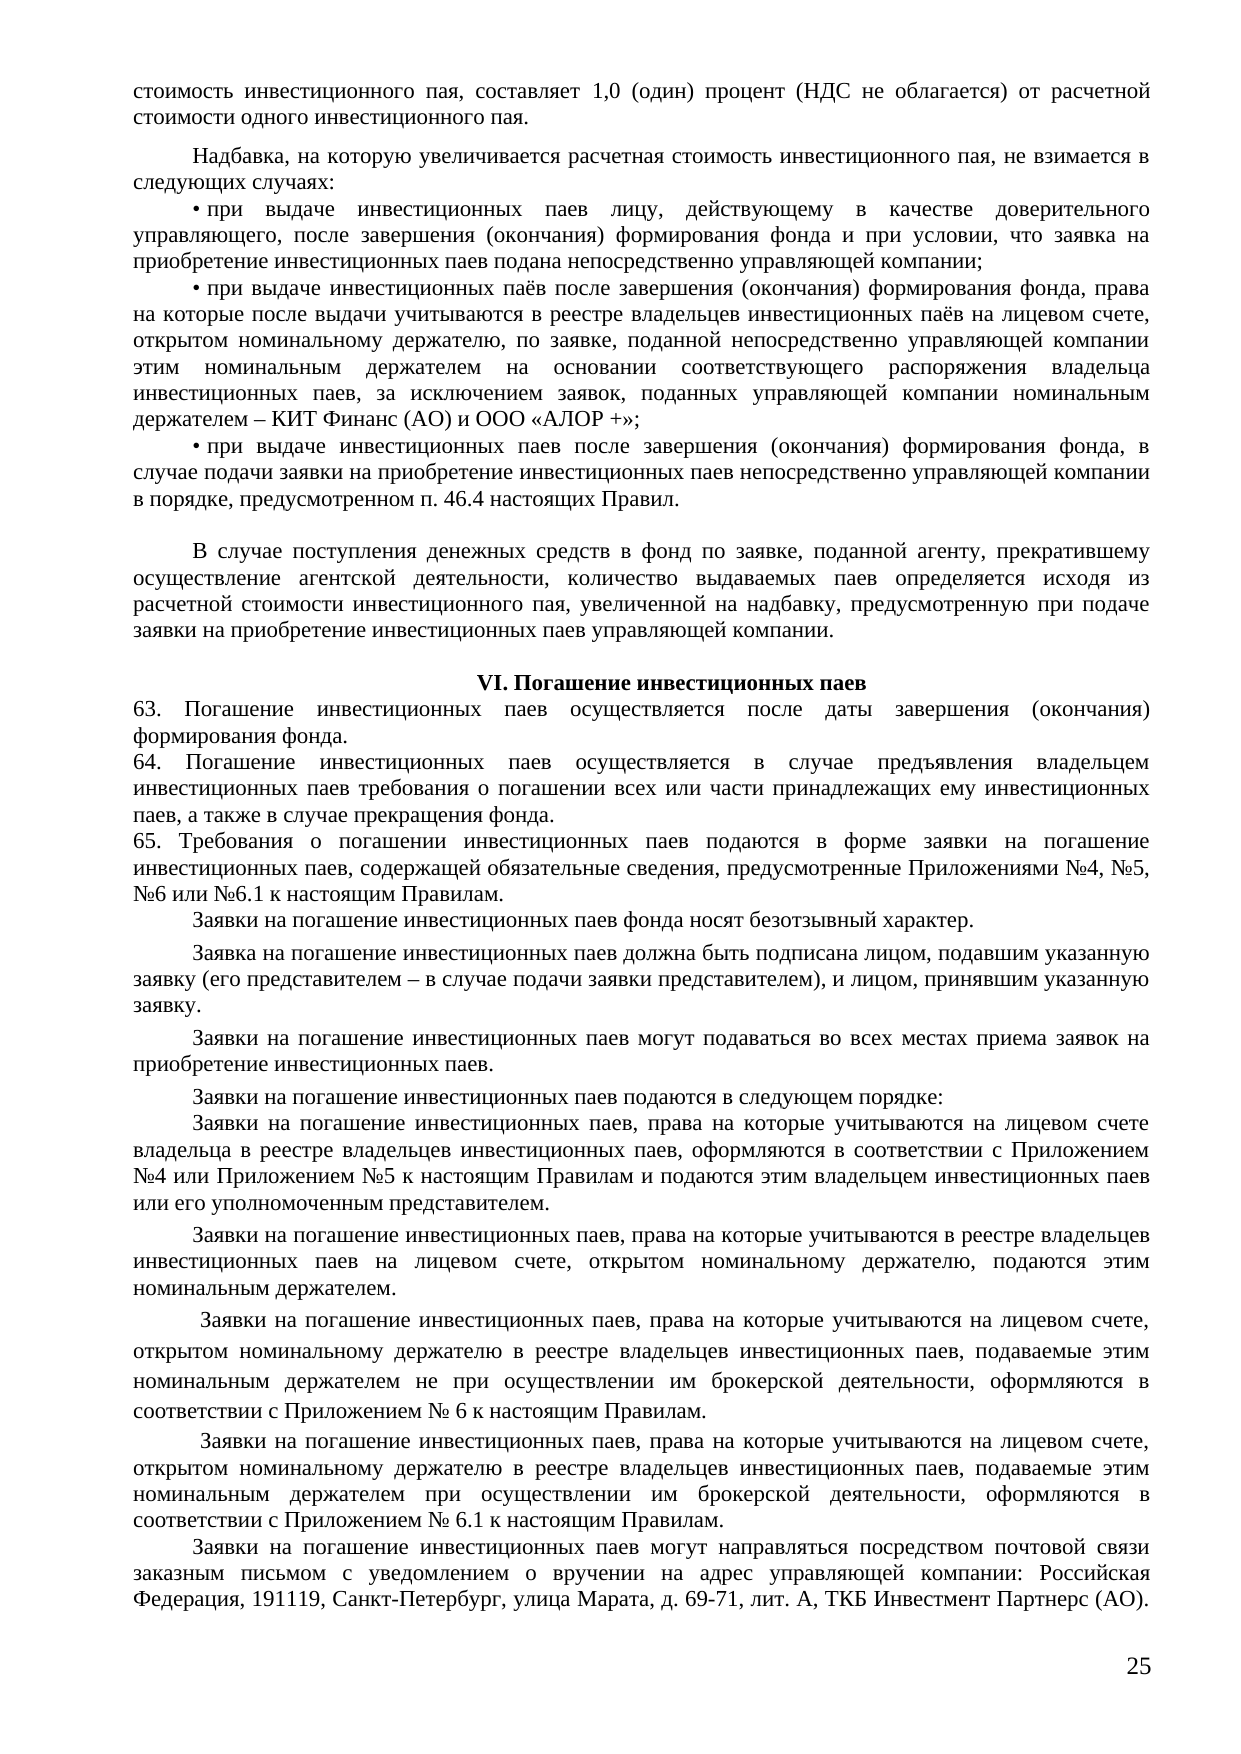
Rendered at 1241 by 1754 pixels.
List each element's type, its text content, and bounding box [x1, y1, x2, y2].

list при выдаче инвестиционных паев после завершения (окончания) формирования фонда, в случае подачи заявки на приобретение инвестиционных паев непосредственно управляющей компании в порядке, предусмотренном п. 46.4 настоящих Правил. [133, 432, 1152, 511]
text Заявки на погашение инвестиционных паев, права на которые учитываются на лицевом счете, открытом номинальному держателю в реестре владельцев инвестиционных паев, подаваемые этим номинальным держателем при осуществлении им брокерской деятельности, оформляются в соответствии с Приложением № 6.1 к настоящим Правилам. [133, 1427, 1152, 1533]
text 63. Погашение инвестиционных паев осуществляется после даты завершения (окончания) формирования фонда. [133, 695, 1152, 748]
text Заявка на погашение инвестиционных паев должна быть подписана лицом, подавшим указанную заявку (его представителем – в случае подачи заявки представителем), и лицом, принявшим указанную заявку. [133, 939, 1152, 1018]
text В случае поступления денежных средств в фонд по заявке, поданной агенту, прекратившему осуществление агентской деятельности, количество выдаваемых паев определяется исходя из расчетной стоимости инвестиционного пая, увеличенной на надбавку, предусмотренную при подаче заявки на приобретение инвестиционных паев управляющей компании. [133, 537, 1152, 643]
text Заявки на погашение инвестиционных паев, права на которые учитываются на лицевом счете, открытом номинальному держателю в реестре владельцев инвестиционных паев, подаваемые этим номинальным держателем не при осуществлении им брокерской деятельности, оформляются в соответствии с Приложением № 6 к настоящим Правилам. [133, 1306, 1152, 1423]
text Заявки на погашение инвестиционных паев фонда носят безотзывный характер. [133, 906, 1152, 933]
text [133, 77, 1152, 129]
text 65. Требования о погашении инвестиционных паев подаются в форме заявки на погашение инвестиционных паев, содержащей обязательные сведения, предусмотренные Приложениями №4, №5, №6 или №6.1 к настоящим Правилам. [133, 827, 1152, 906]
text 64. Погашение инвестиционных паев осуществляется в случае предъявления владельцем инвестиционных паев требования о погашении всех или части принадлежащих ему инвестиционных паев, а также в случае прекращения фонда. [133, 748, 1152, 827]
subtitle VI. Погашение инвестиционных паев [133, 669, 1152, 695]
text Заявки на погашение инвестиционных паев подаются в следующем порядке: [133, 1083, 1152, 1109]
text Надбавка, на которую увеличивается расчетная стоимость инвестиционного пая, не взимается в следующих случаях: [133, 142, 1152, 195]
text Заявки на погашение инвестиционных паев, права на которые учитываются в реестре владельцев инвестиционных паев на лицевом счете, открытом номинальному держателю, подаются этим номинальным держателем. [133, 1221, 1152, 1300]
text • при выдаче инвестиционных паев лицу, действующему в качестве доверительного управляющего, после завершения (окончания) формирования фонда и при условии, что заявка на приобретение инвестиционных паев подана непосредственно управляющей компании; [133, 195, 1152, 274]
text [133, 1533, 1152, 1612]
text • при выдаче инвестиционных паёв после завершения (окончания) формирования фонда, права на которые после выдачи учитываются в реестре владельцев инвестиционных паёв на лицевом счете, открытом номинальному держателю, по заявке, поданной непосредственно управляющей компании этим номинальным держателем на основании соответствующего распоряжения владельца инвестиционных паев, за исключением заявок, поданных управляющей компании номинальным держателем – КИТ Финанс (АО) и ООО «АЛОР +»; [133, 274, 1152, 432]
text Заявки на погашение инвестиционных паев, права на которые учитываются на лицевом счете владельца в реестре владельцев инвестиционных паев, оформляются в соответствии с Приложением №4 или Приложением №5 к настоящим Правилам и подаются этим владельцем инвестиционных паев или его уполномоченным представителем. [133, 1109, 1152, 1215]
text Заявки на погашение инвестиционных паев могут подаваться во всех местах приема заявок на приобретение инвестиционных паев. [133, 1024, 1152, 1077]
